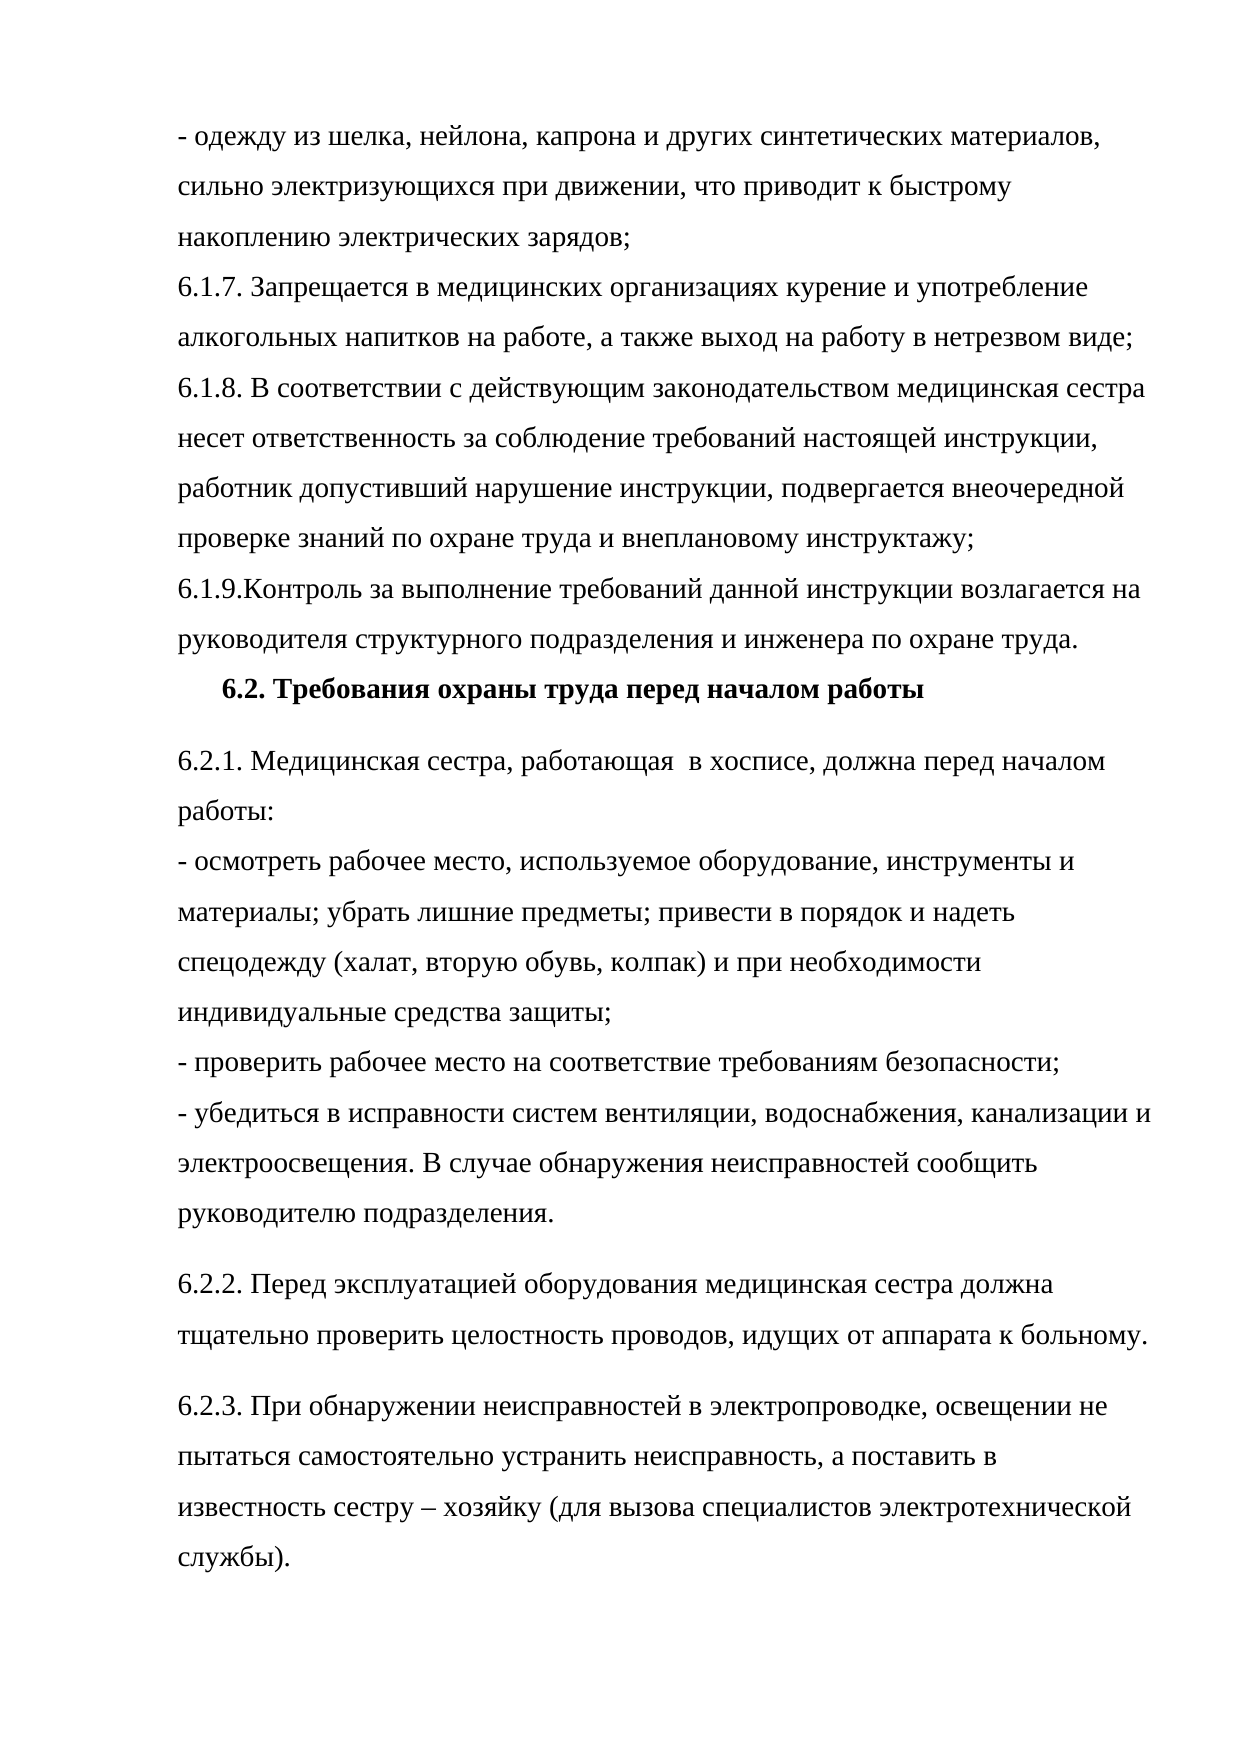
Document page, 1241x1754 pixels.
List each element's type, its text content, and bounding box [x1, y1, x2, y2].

text - одежду из шелка, нейлона, капрона и других синтетических материалов, сильно электризующихся при движении, что приводит к быстрому накоплению электрических зарядов; [177, 118, 1152, 252]
text 6.2.2. Перед эксплуатацией оборудования медицинская сестра должна тщательно проверить целостность проводов, идущих от аппарата к больному. [177, 1267, 1152, 1351]
text 6.2.1. Медицинская сестра, работающая в хосписе, должна перед началом работы: [177, 743, 1152, 827]
text 6.2. Требования охраны труда перед началом работы [222, 672, 1152, 705]
text 6.1.9.Контроль за выполнение требований данной инструкции возлагается на руководителя структурного подразделения и инженера по охране труда. [177, 571, 1152, 655]
text 6.1.7. Запрещается в медицинских организациях курение и употребление алкогольных напитков на работе, а также выход на работу в нетрезвом виде; [177, 269, 1152, 353]
text 6.2.3. При обнаружении неисправностей в электропроводке, освещении не пытаться самостоятельно устранить неисправность, а поставить в известность сестру – хозяйку (для вызова специалистов электротехнической службы). [177, 1388, 1152, 1573]
text - осмотреть рабочее место, используемое оборудование, инструменты и материалы; убрать лишние предметы; привести в порядок и надеть спецодежду (халат, вторую обувь, колпак) и при необходимости индивидуальные средства защиты; [177, 843, 1152, 1028]
text - убедиться в исправности систем вентиляции, водоснабжения, канализации и электроосвещения. В случае обнаружения неисправностей сообщить руководителю подразделения. [177, 1095, 1152, 1229]
text 6.1.8. В соответствии с действующим законодательством медицинская сестра несет ответственность за соблюдение требований настоящей инструкции, работник допустивший нарушение инструкции, подвергается внеочередной проверке знаний по охране труда и внеплановому инструктажу; [177, 370, 1152, 554]
text - проверить рабочее место на соответствие требованиям безопасности; [177, 1044, 1152, 1078]
